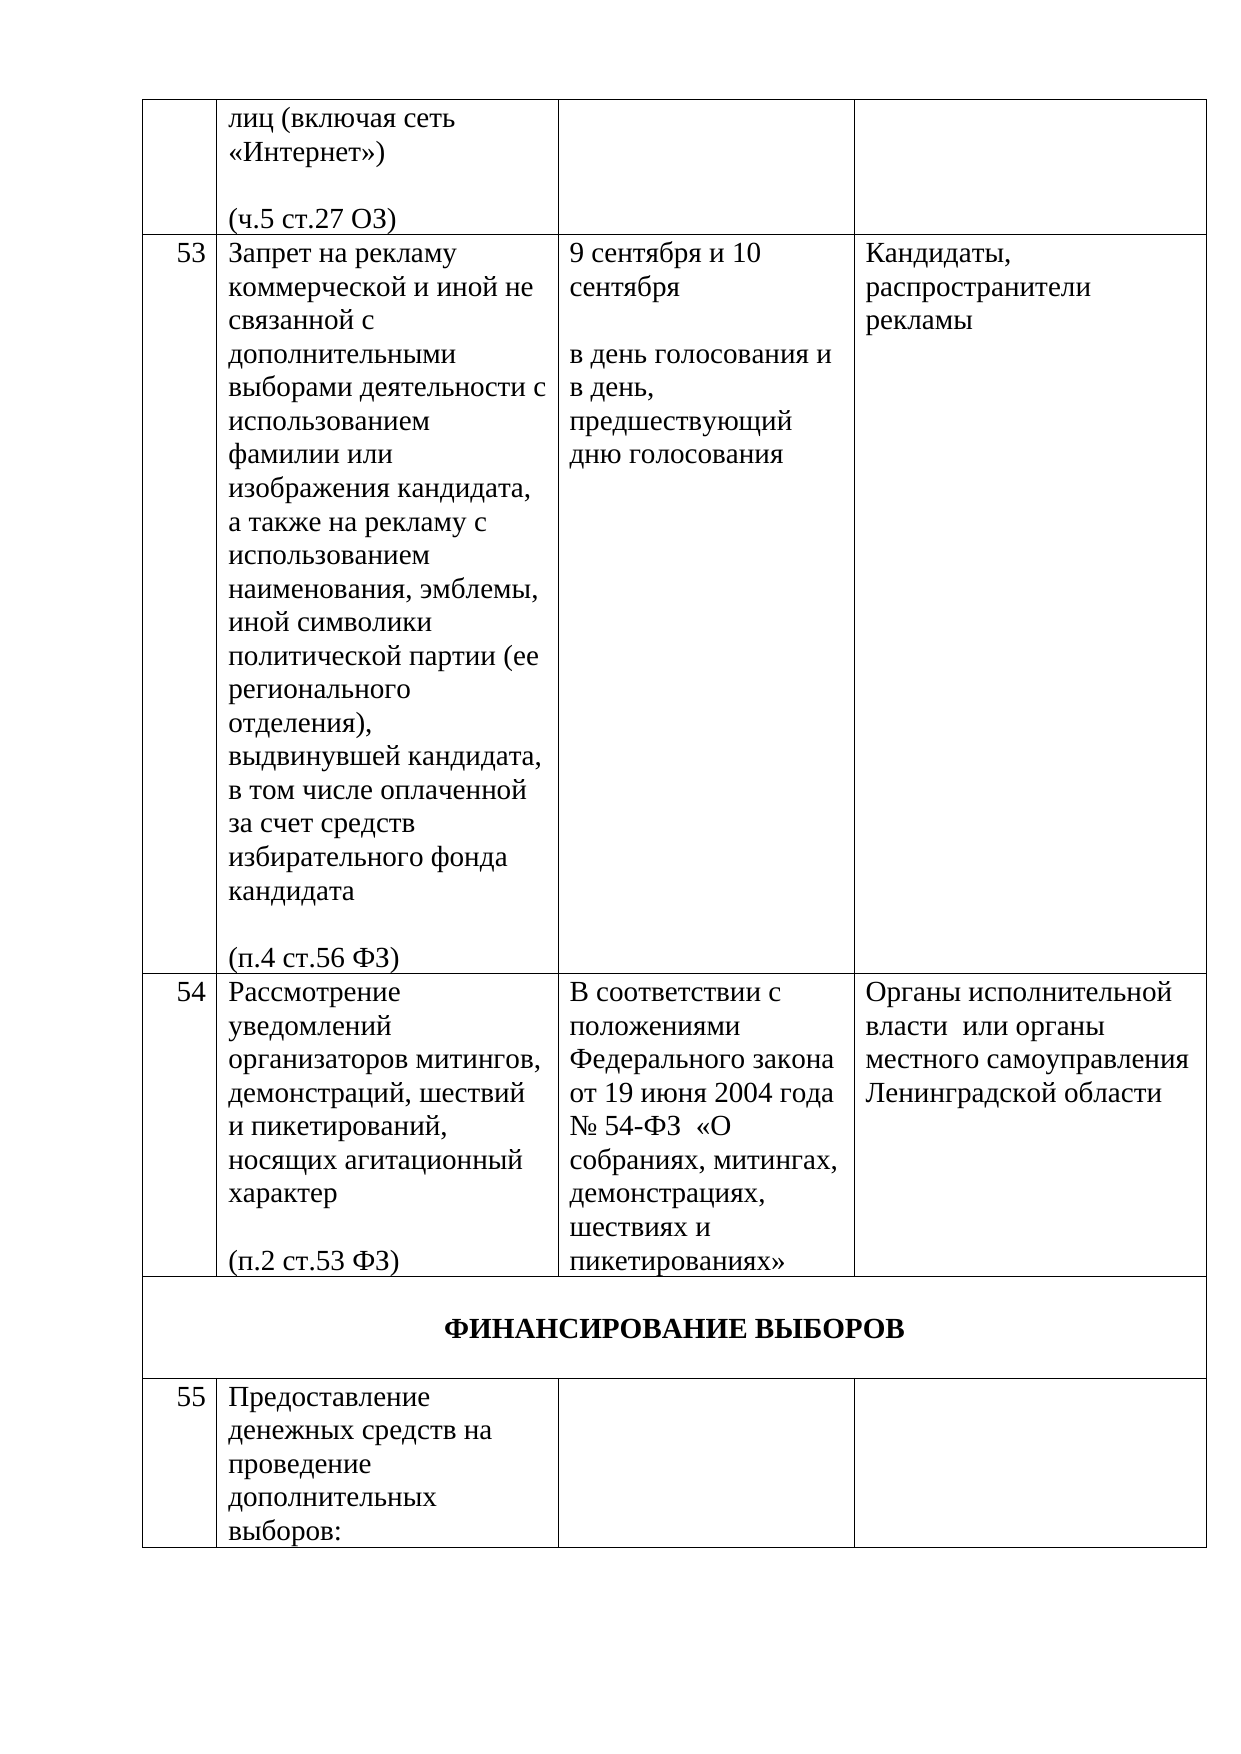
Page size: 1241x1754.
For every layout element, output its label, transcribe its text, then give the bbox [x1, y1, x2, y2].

table_cell 54 [143, 974, 216, 1276]
table_cell [559, 1379, 854, 1547]
table_cell 9 сентября и 10 сентября в день голосования и в день, предшествующий дню голосования [559, 235, 854, 973]
table_cell Кандидаты, распространители рекламы [855, 235, 1206, 973]
table_cell Органы исполнительной власти или органы местного самоуправления Ленинградской области [855, 974, 1206, 1276]
table_cell Рассмотрение уведомлений организаторов митингов, демонстраций, шествий и пикетирований, носящих агитационный характер (п.2 ст.53 ФЗ) [217, 974, 558, 1276]
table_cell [217, 100, 558, 234]
table_cell Запрет на рекламу коммерческой и иной не связанной с дополнительными выборами деятельности с использованием фамилии или изображения кандидата, а также на рекламу с использованием наименования, эмблемы, иной символики политической партии (ее регионального отделения), выдвинувшей кандидата, в том числе оплаченной за счет средств избирательного фонда кандидата (п.4 ст.56 ФЗ) [217, 235, 558, 973]
table_cell ФИНАНСИРОВАНИЕ ВЫБОРОВ [143, 1277, 1206, 1378]
table_cell [855, 1379, 1206, 1547]
table_cell Предоставление денежных средств на проведение дополнительных выборов: [217, 1379, 558, 1547]
table_cell В соответствии с положениями Федерального закона от 19 июня 2004 года № 54-ФЗ «О собраниях, митингах, демонстрациях, шествиях и пикетированиях» [559, 974, 854, 1276]
table_cell 53 [143, 235, 216, 973]
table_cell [855, 100, 1206, 234]
table_cell 52 [143, 100, 216, 234]
table_cell 55 [143, 1379, 216, 1547]
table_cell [559, 100, 854, 234]
